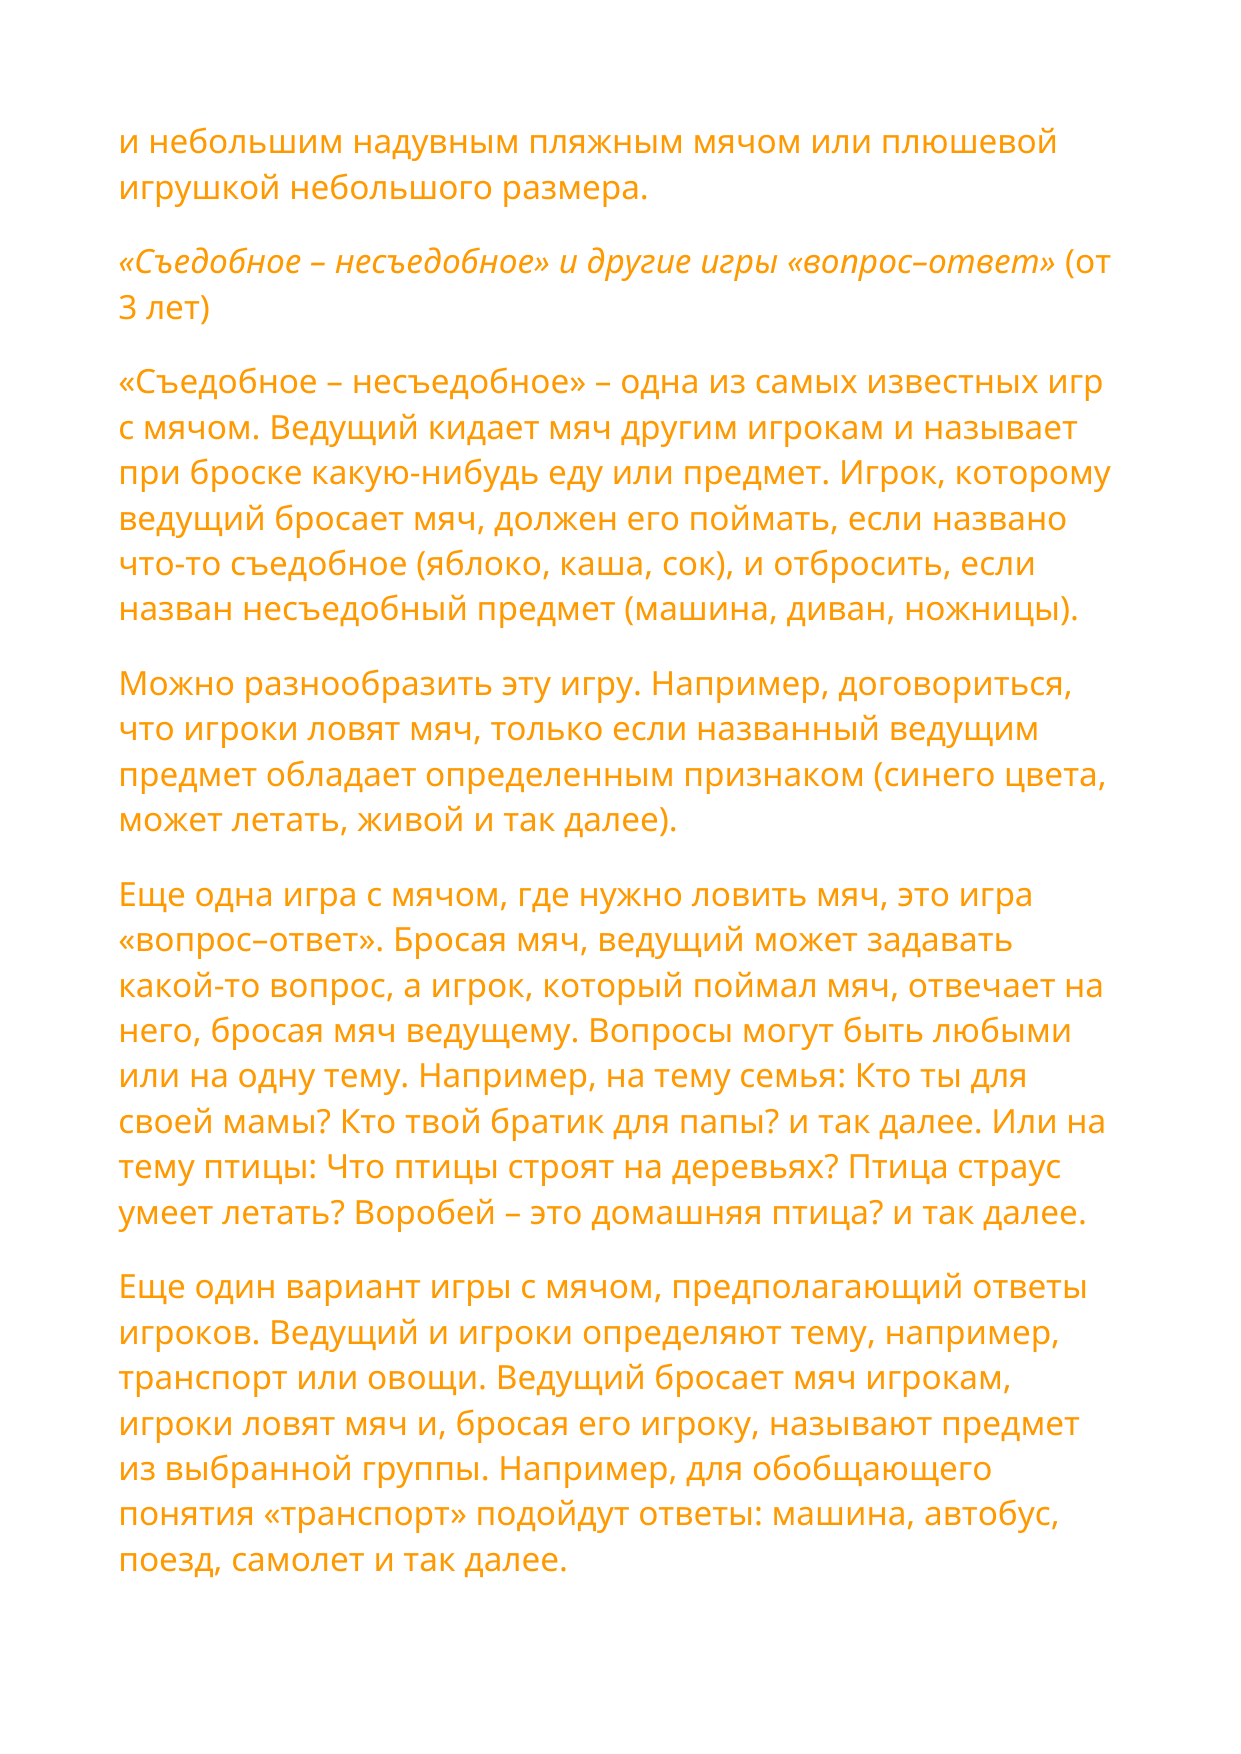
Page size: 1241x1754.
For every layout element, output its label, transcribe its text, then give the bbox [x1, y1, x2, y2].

text Можно разнообразить эту игру. Например, договориться, что игроки ловят мяч, только если названный ведущим предмет обладает определенным признаком (синего цвета, может летать, живой и так далее). [118, 660, 1122, 841]
text Еще один вариант игры с мячом, предполагающий ответы игроков. Ведущий и игроки определяют тему, например, транспорт или овощи. Ведущий бросает мяч игрокам, игроки ловят мяч и, бросая его игроку, называют предмет из выбранной группы. Например, для обобщающего понятия «транспорт» подойдут ответы: машина, автобус, поезд, самолет и так далее. [118, 1263, 1122, 1581]
text «Съедобное – несъедобное» – одна из самых известных игр с мячом. Ведущий кидает мяч другим игрокам и называет при броске какую-нибудь еду или предмет. Игрок, которому ведущий бросает мяч, должен его поймать, если названо что-то съедобное (яблоко, каша, сок), и отбросить, если назван несъедобный предмет (машина, диван, ножницы). [118, 358, 1122, 631]
text Еще одна игра с мячом, где нужно ловить мяч, это игра «вопрос–ответ». Бросая мяч, ведущий может задавать какой-то вопрос, а игрок, который поймал мяч, отвечает на него, бросая мяч ведущему. Вопросы могут быть любыми или на одну тему. Например, на тему семья: Кто ты для своей мамы? Кто твой братик для папы? и так далее. Или на тему птицы: Что птицы строят на деревьях? Птица страус умеет летать? Воробей – это домашняя птица? и так далее. [118, 871, 1122, 1234]
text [118, 118, 1122, 209]
text «Съедобное – несъедобное» и другие игры «вопрос–ответ» (от 3 лет) [118, 238, 1122, 329]
